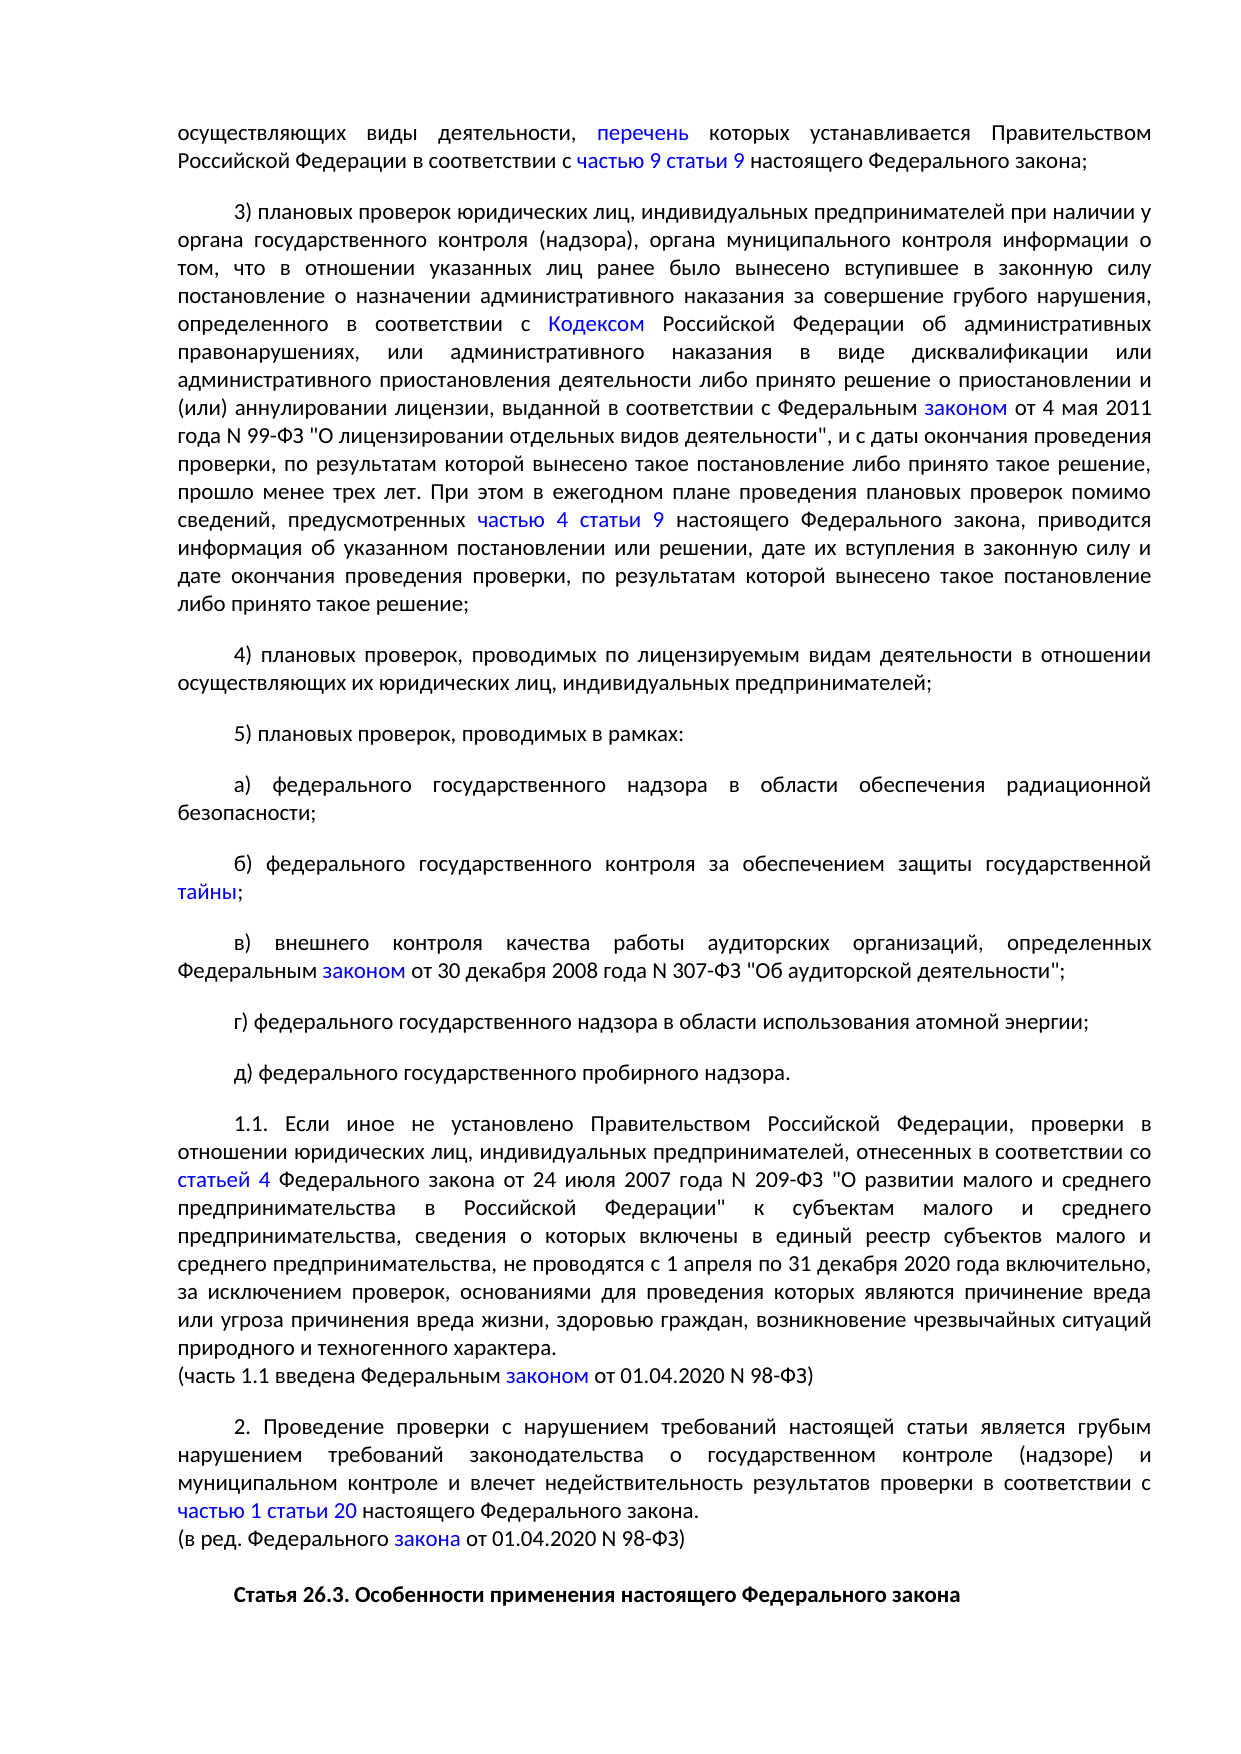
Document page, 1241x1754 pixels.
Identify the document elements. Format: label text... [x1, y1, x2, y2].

text б) федерального государственного контроля за обеспечением защиты государственной тайны; [177, 849, 1152, 905]
text а) федерального государственного надзора в области обеспечения радиационной безопасности; [177, 770, 1152, 826]
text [177, 118, 1152, 174]
text 2. Проведение проверки с нарушением требований настоящей статьи является грубым нарушением требований законодательства о государственном контроле (надзоре) и муниципальном контроле и влечет недействительность результатов проверки в соответствии с частью 1 статьи 20 настоящего Федерального закона. [177, 1412, 1152, 1524]
title Статья 26.3. Особенности применения настоящего Федерального закона [177, 1580, 1152, 1608]
text 4) плановых проверок, проводимых по лицензируемым видам деятельности в отношении осуществляющих их юридических лиц, индивидуальных предпринимателей; [177, 640, 1152, 696]
text в) внешнего контроля качества работы аудиторских организаций, определенных Федеральным законом от 30 декабря 2008 года N 307-ФЗ "Об аудиторской деятельности"; [177, 928, 1152, 984]
text (в ред. Федерального закона от 01.04.2020 N 98-ФЗ) [177, 1524, 1152, 1552]
text 1.1. Если иное не установлено Правительством Российской Федерации, проверки в отношении юридических лиц, индивидуальных предпринимателей, отнесенных в соответствии со статьей 4 Федерального закона от 24 июля 2007 года N 209-ФЗ "О развитии малого и среднего предпринимательства в Российской Федерации" к субъектам малого и среднего предпринимательства, сведения о которых включены в единый реестр субъектов малого и среднего предпринимательства, не проводятся с 1 апреля по 31 декабря 2020 года включительно, за исключением проверок, основаниями для проведения которых являются причинение вреда или угроза причинения вреда жизни, здоровью граждан, возникновение чрезвычайных ситуаций природного и техногенного характера. [177, 1109, 1152, 1361]
text д) федерального государственного пробирного надзора. [177, 1058, 1152, 1086]
text 5) плановых проверок, проводимых в рамках: [177, 719, 1152, 747]
text (часть 1.1 введена Федеральным законом от 01.04.2020 N 98-ФЗ) [177, 1361, 1152, 1389]
text г) федерального государственного надзора в области использования атомной энергии; [177, 1007, 1152, 1035]
text 3) плановых проверок юридических лиц, индивидуальных предпринимателей при наличии у органа государственного контроля (надзора), органа муниципального контроля информации о том, что в отношении указанных лиц ранее было вынесено вступившее в законную силу постановление о назначении административного наказания за совершение грубого нарушения, определенного в соответствии с Кодексом Российской Федерации об административных правонарушениях, или административного наказания в виде дисквалификации или административного приостановления деятельности либо принято решение о приостановлении и (или) аннулировании лицензии, выданной в соответствии с Федеральным законом от 4 мая 2011 года N 99-ФЗ "О лицензировании отдельных видов деятельности", и с даты окончания проведения проверки, по результатам которой вынесено такое постановление либо принято такое решение, прошло менее трех лет. При этом в ежегодном плане проведения плановых проверок помимо сведений, предусмотренных частью 4 статьи 9 настоящего Федерального закона, приводится информация об указанном постановлении или решении, дате их вступления в законную силу и дате окончания проведения проверки, по результатам которой вынесено такое постановление либо принято такое решение; [177, 197, 1152, 617]
